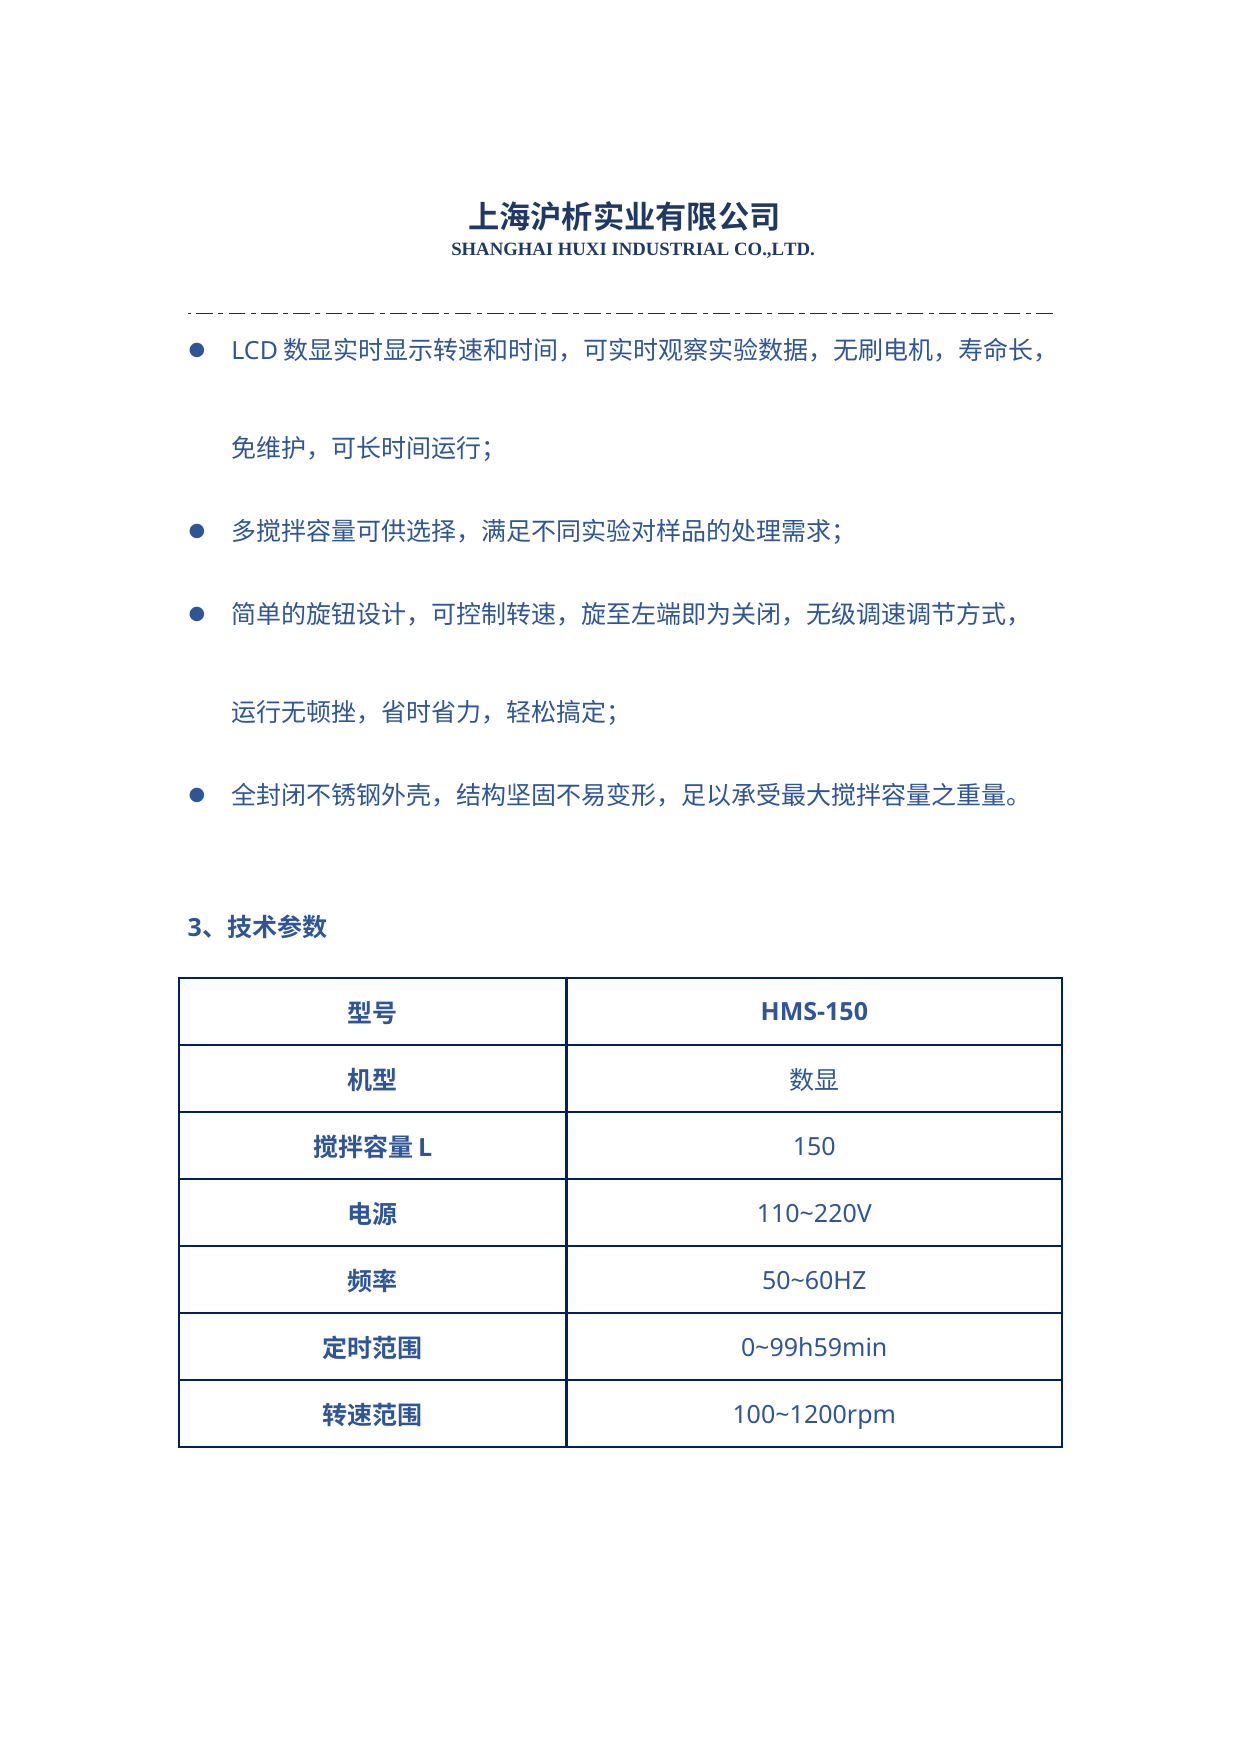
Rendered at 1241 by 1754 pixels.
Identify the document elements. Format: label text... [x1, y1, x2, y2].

table_cell 0~99h59min [568, 1314, 1061, 1379]
table_cell 100~1200rpm [568, 1381, 1061, 1446]
list 3、技术参数 [187, 893, 1053, 958]
list 简单的旋钮设计，可控制转速，旋至左端即为关闭，无级调速调节方式，运行无顿挫，省时省力，轻松搞定； [187, 580, 1053, 743]
list LCD数显实时显示转速和时间，可实时观察实验数据，无刷电机，寿命长，免维护，可长时间运行； [187, 316, 1053, 479]
list 多搅拌容量可供选择，满足不同实验对样品的处理需求； [187, 497, 1053, 562]
table_cell 110~220V [568, 1180, 1061, 1245]
table_cell 数显 [568, 1046, 1061, 1111]
list 全封闭不锈钢外壳，结构坚固不易变形，足以承受最大搅拌容量之重量。 [187, 761, 1053, 826]
table_header HMS-150 [568, 979, 1061, 1044]
table_cell 50~60HZ [568, 1247, 1061, 1312]
table_cell 150 [568, 1113, 1061, 1178]
